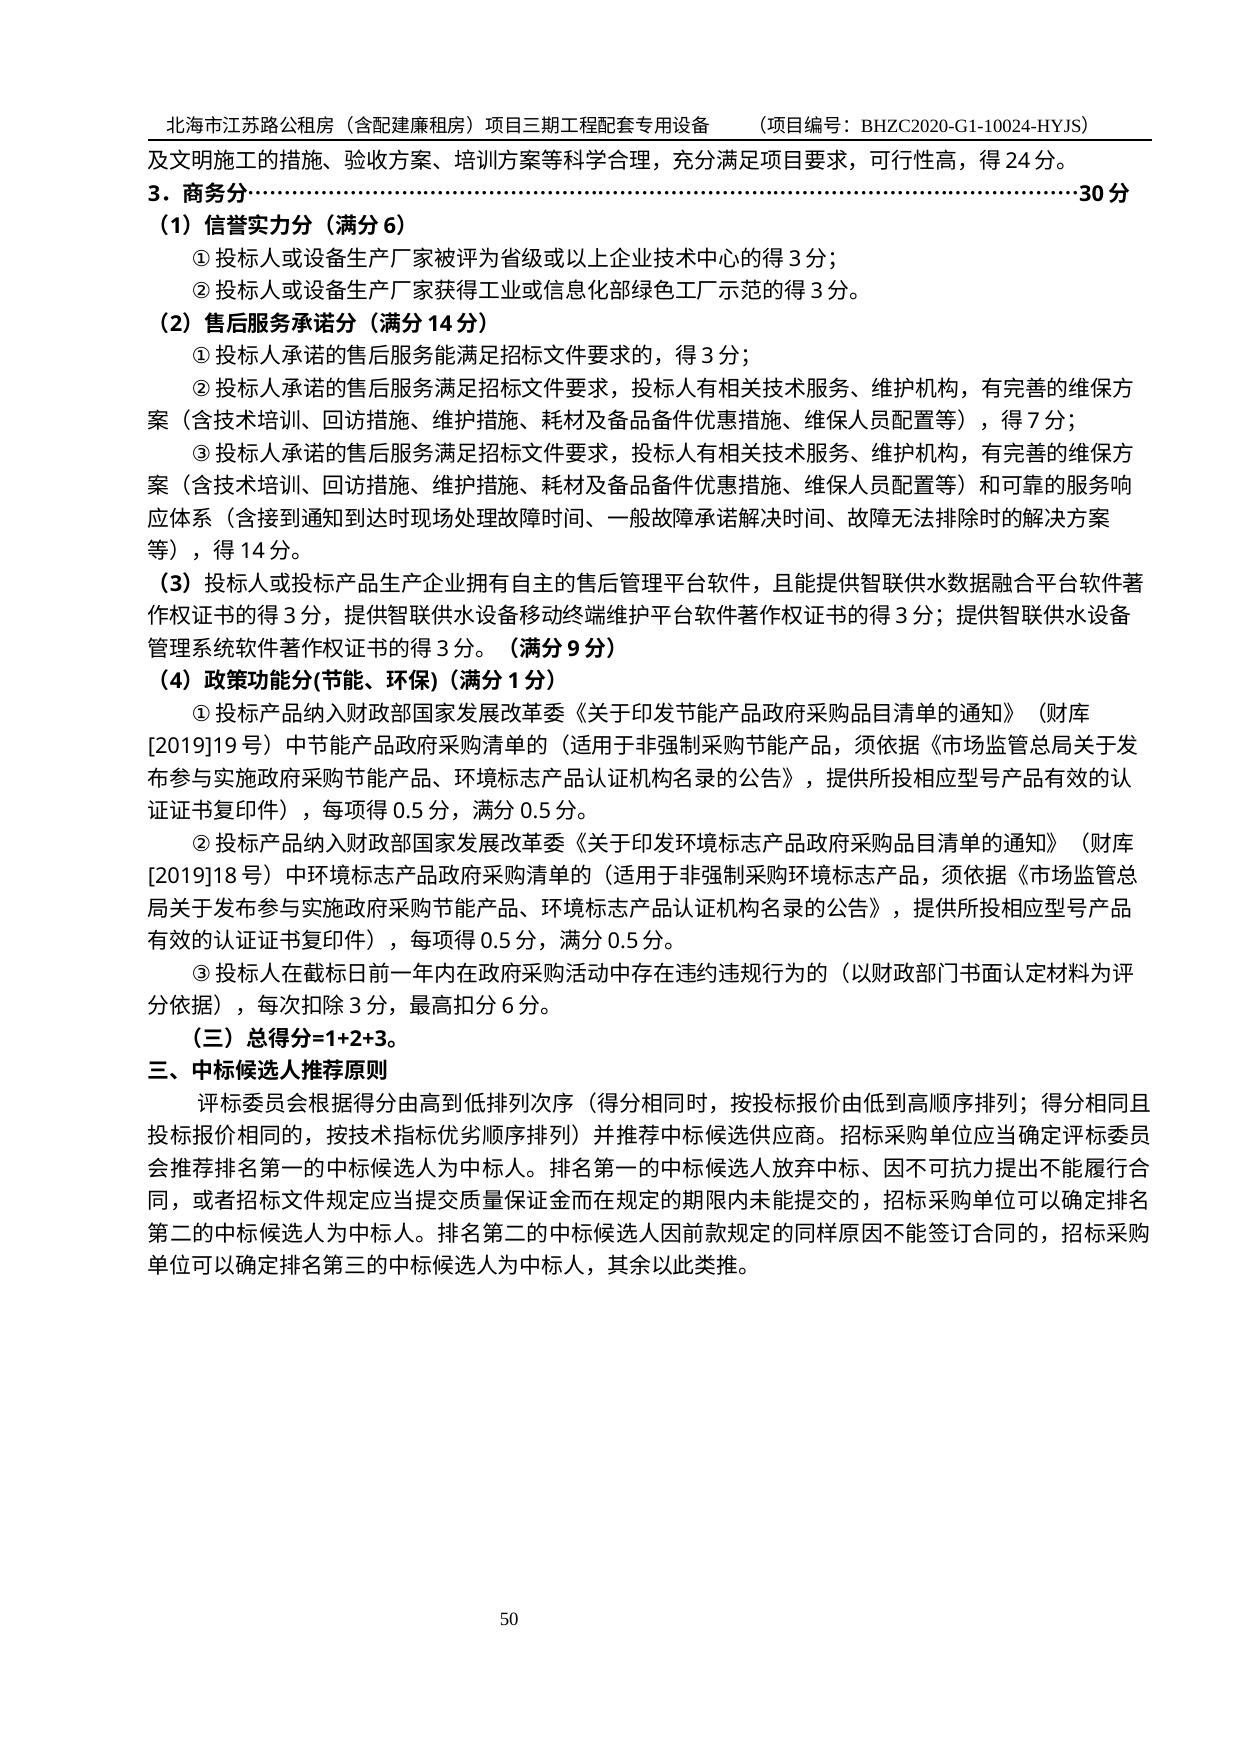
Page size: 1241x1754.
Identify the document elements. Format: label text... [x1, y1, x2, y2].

text 三、中标候选人推荐原则 [148, 1053, 1152, 1086]
text ①投标人承诺的售后服务能满足招标文件要求的，得3分； [148, 338, 1152, 371]
text ③投标人承诺的售后服务满足招标文件要求，投标人有相关技术服务、维护机构，有完善的维保方案（含技术培训、回访措施、维护措施、耗材及备品备件优惠措施、维保人员配置等）和可靠的服务响应体系（含接到通知到达时现场处理故障时间、一般故障承诺解决时间、故障无法排除时的解决方案等），得14分。 [148, 436, 1152, 566]
text ①投标人或设备生产厂家被评为省级或以上企业技术中心的得3分； [148, 241, 1152, 273]
text 3．商务分……………………………………………………………………………………………………30分 [148, 176, 1152, 208]
text （4）政策功能分(节能、环保)（满分1分） [148, 663, 1152, 696]
text （2）售后服务承诺分（满分14分） [148, 306, 1152, 338]
text （3）投标人或投标产品生产企业拥有自主的售后管理平台软件，且能提供智联供水数据融合平台软件著作权证书的得3分，提供智联供水设备移动终端维护平台软件著作权证书的得3分；提供智联供水设备管理系统软件著作权证书的得3分。（满分9分） [148, 566, 1152, 663]
text ②投标产品纳入财政部国家发展改革委《关于印发环境标志产品政府采购品目清单的通知》（财库[2019]18号）中环境标志产品政府采购清单的（适用于非强制采购环境标志产品，须依据《市场监管总局关于发布参与实施政府采购节能产品、环境标志产品认证机构名录的公告》，提供所投相应型号产品有效的认证证书复印件），每项得0.5分，满分0.5分。 [148, 826, 1152, 956]
text ②投标人承诺的售后服务满足招标文件要求，投标人有相关技术服务、维护机构，有完善的维保方案（含技术培训、回访措施、维护措施、耗材及备品备件优惠措施、维保人员配置等），得7分； [148, 371, 1152, 436]
text ②投标人或设备生产厂家获得工业或信息化部绿色工厂示范的得3分。 [148, 273, 1152, 306]
text ③投标人在截标日前一年内在政府采购活动中存在违约违规行为的（以财政部门书面认定材料为评分依据），每次扣除3分，最高扣分6分。 [148, 956, 1152, 1021]
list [148, 143, 1152, 176]
text （三）总得分=1+2+3。 [148, 1021, 1152, 1053]
text ①投标产品纳入财政部国家发展改革委《关于印发节能产品政府采购品目清单的通知》（财库[2019]19号）中节能产品政府采购清单的（适用于非强制采购节能产品，须依据《市场监管总局关于发布参与实施政府采购节能产品、环境标志产品认证机构名录的公告》，提供所投相应型号产品有效的认证证书复印件），每项得0.5分，满分0.5分。 [148, 696, 1152, 826]
text （1）信誉实力分（满分6） [148, 208, 1152, 241]
text 评标委员会根据得分由高到低排列次序（得分相同时，按投标报价由低到高顺序排列；得分相同且投标报价相同的，按技术指标优劣顺序排列）并推荐中标候选供应商。招标采购单位应当确定评标委员会推荐排名第一的中标候选人为中标人。排名第一的中标候选人放弃中标、因不可抗力提出不能履行合同，或者招标文件规定应当提交质量保证金而在规定的期限内未能提交的，招标采购单位可以确定排名第二的中标候选人为中标人。排名第二的中标候选人因前款规定的同样原因不能签订合同的，招标采购单位可以确定排名第三的中标候选人为中标人，其余以此类推。 [148, 1086, 1152, 1281]
